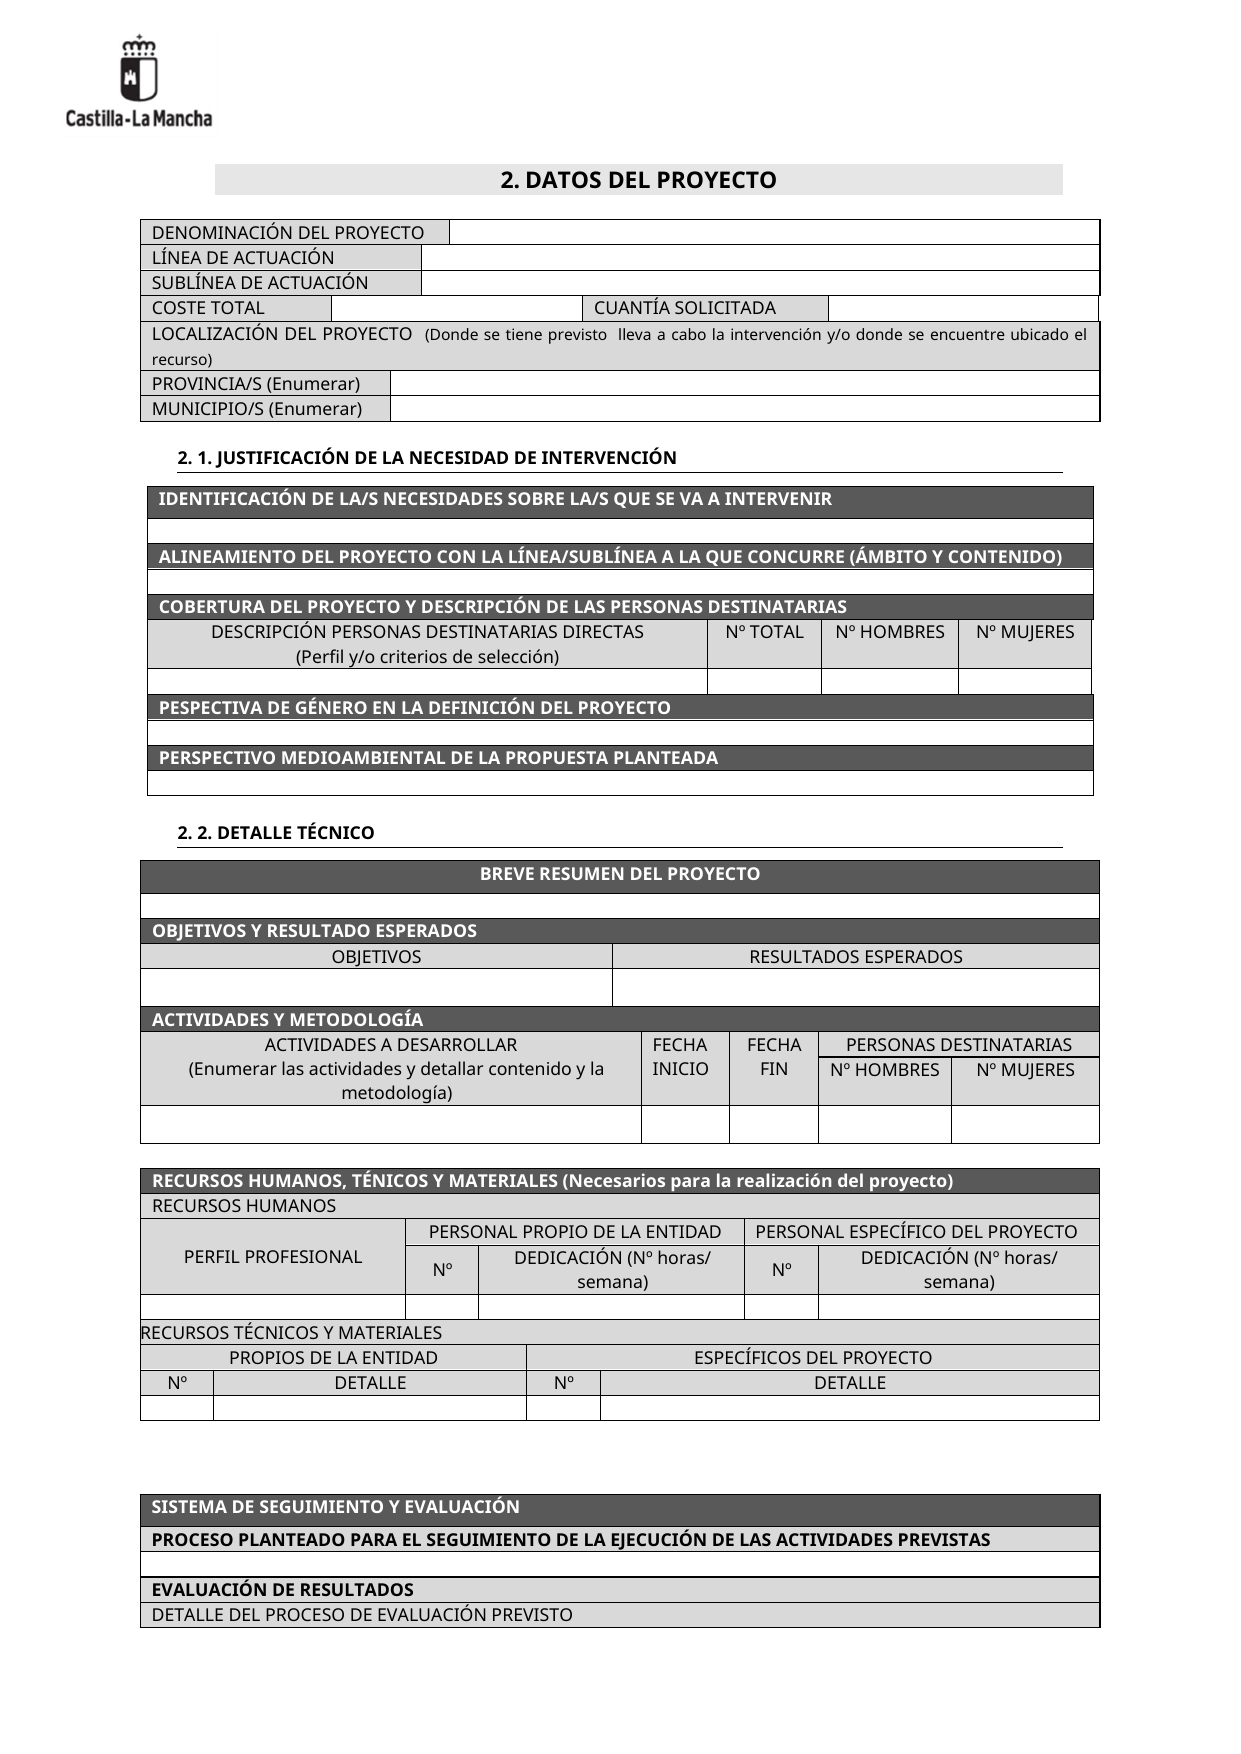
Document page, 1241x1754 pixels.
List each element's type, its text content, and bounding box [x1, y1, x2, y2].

table_cell PESPECTIVA DE GÉNERO EN LA DEFINICIÓN DEL PROYECTO [148, 695, 1093, 719]
table_cell COSTE TOTAL [141, 296, 331, 321]
table_cell PROPIOS DE LA ENTIDAD [141, 1345, 526, 1369]
table_cell [148, 519, 1093, 543]
table_cell [141, 894, 1099, 918]
table_cell PERSONAL ESPECÍFICO DEL PROYECTO [745, 1219, 1099, 1244]
table_cell EVALUACIÓN DE RESULTADOS [141, 1578, 1099, 1602]
table_cell [141, 1552, 1099, 1576]
table_cell [332, 296, 582, 321]
text 2. 1. JUSTIFICACIÓN DE LA NECESIDAD DE INTERVENCIÓN [177, 446, 1063, 472]
table_cell [822, 669, 958, 694]
table_cell [141, 969, 612, 1006]
table_cell [527, 1396, 600, 1420]
table_cell LOCALIZACIÓN DEL PROYECTO (Donde se tiene previsto lleva a cabo la intervención y/o donde se encuentre ubicado el recurso) [141, 322, 1099, 370]
table_cell PERSONAS DESTINATARIAS [819, 1032, 1099, 1056]
table_cell [479, 1295, 744, 1319]
table_cell RESULTADOS ESPERADOS [613, 944, 1099, 968]
table_cell ESPECÍFICOS DEL PROYECTO [527, 1345, 1099, 1369]
table_cell ALINEAMIENTO DEL PROYECTO CON LA LÍNEA/SUBLÍNEA A LA QUE CONCURRE (ÁMBITO Y CONTENIDO) [148, 544, 1093, 568]
table_cell PERFIL PROFESIONAL [141, 1219, 405, 1294]
picture [58, 30, 219, 137]
table_cell [148, 721, 1093, 745]
table_cell RECURSOS TÉCNICOS Y MATERIALES [141, 1320, 1099, 1344]
table_cell [391, 396, 1099, 421]
table_cell [148, 570, 1093, 594]
table_cell [148, 669, 707, 694]
text 2. 2. DETALLE TÉCNICO [177, 820, 1063, 847]
table_cell Nº [745, 1246, 818, 1294]
table_cell PROCESO PLANTEADO PARA EL SEGUIMIENTO DE LA EJECUCIÓN DE LAS ACTIVIDADES PREVISTAS [141, 1527, 1099, 1551]
table_cell Nº [141, 1371, 213, 1395]
table_cell DETALLE DEL PROCESO DE EVALUACIÓN PREVISTO [141, 1603, 1099, 1627]
table_cell [819, 1106, 951, 1142]
table_cell [214, 1396, 526, 1420]
table_cell CUANTÍA SOLICITADA [583, 296, 828, 321]
table_cell DETALLE [214, 1371, 526, 1395]
table_cell Nº TOTAL [708, 620, 821, 668]
text 2. DATOS DEL PROYECTO [215, 164, 1063, 195]
table_cell RECURSOS HUMANOS [141, 1194, 1099, 1218]
table_header BREVE RESUMEN DEL PROYECTO [141, 861, 1099, 893]
table_cell [952, 1106, 1099, 1142]
table_cell DETALLE [601, 1371, 1099, 1395]
table_cell [422, 245, 1099, 269]
table_cell COBERTURA DEL PROYECTO Y DESCRIPCIÓN DE LAS PERSONAS DESTINATARIAS [148, 595, 1093, 619]
table_header RECURSOS HUMANOS, TÉNICOS Y MATERIALES (Necesarios para la realización del proyecto) [141, 1169, 1099, 1193]
table_cell PERSPECTIVO MEDIOAMBIENTAL DE LA PROPUESTA PLANTEADA [148, 746, 1093, 770]
table_cell [141, 1106, 641, 1142]
table_cell MUNICIPIO/S (Enumerar) [141, 396, 390, 421]
table_cell OBJETIVOS [141, 944, 612, 968]
table_header [450, 220, 1099, 244]
table_cell PROVINCIA/S (Enumerar) [141, 371, 390, 395]
table_cell SUBLÍNEA DE ACTUACIÓN [141, 271, 421, 295]
table_header SISTEMA DE SEGUIMIENTO Y EVALUACIÓN [141, 1495, 1099, 1526]
table_cell OBJETIVOS Y RESULTADO ESPERADOS [141, 919, 1099, 943]
table_cell ACTIVIDADES A DESARROLLAR (Enumerar las actividades y detallar contenido y la metodología) [141, 1032, 641, 1105]
table_cell [613, 969, 1099, 1006]
table_cell Nº [406, 1246, 478, 1294]
table_cell [141, 1396, 213, 1420]
table_cell DESCRIPCIÓN PERSONAS DESTINATARIAS DIRECTAS (Perfil y/o criterios de selección) [148, 620, 707, 668]
table_cell [141, 1295, 405, 1319]
table_cell DEDICACIÓN (Nº horas/ semana) [819, 1246, 1099, 1294]
table_cell [642, 1106, 729, 1142]
table_cell FECHA INICIO [642, 1032, 729, 1105]
table_cell LÍNEA DE ACTUACIÓN [141, 245, 421, 269]
table_cell [406, 1295, 478, 1319]
table_cell [391, 371, 1099, 395]
table_cell ACTIVIDADES Y METODOLOGÍA [141, 1007, 1099, 1031]
table_cell PERSONAL PROPIO DE LA ENTIDAD [406, 1219, 744, 1244]
table_header DENOMINACIÓN DEL PROYECTO [141, 220, 449, 244]
table_cell [730, 1106, 818, 1142]
table_cell DEDICACIÓN (Nº horas/ semana) [479, 1246, 744, 1294]
table_cell Nº MUJERES [959, 620, 1091, 668]
table_cell [601, 1396, 1099, 1420]
table_cell FECHA FIN [730, 1032, 818, 1105]
table_cell [745, 1295, 818, 1319]
table_cell [819, 1295, 1099, 1319]
table_cell [829, 296, 1098, 321]
table_cell Nº MUJERES [952, 1058, 1099, 1105]
table_cell [422, 271, 1099, 295]
table_header IDENTIFICACIÓN DE LA/S NECESIDADES SOBRE LA/S QUE SE VA A INTERVENIR [148, 487, 1093, 518]
table_cell [148, 771, 1093, 795]
table_cell [708, 669, 821, 694]
table_cell [959, 669, 1091, 694]
table_cell Nº HOMBRES [822, 620, 958, 668]
table_cell Nº HOMBRES [819, 1058, 951, 1105]
table_cell Nº [527, 1371, 600, 1395]
